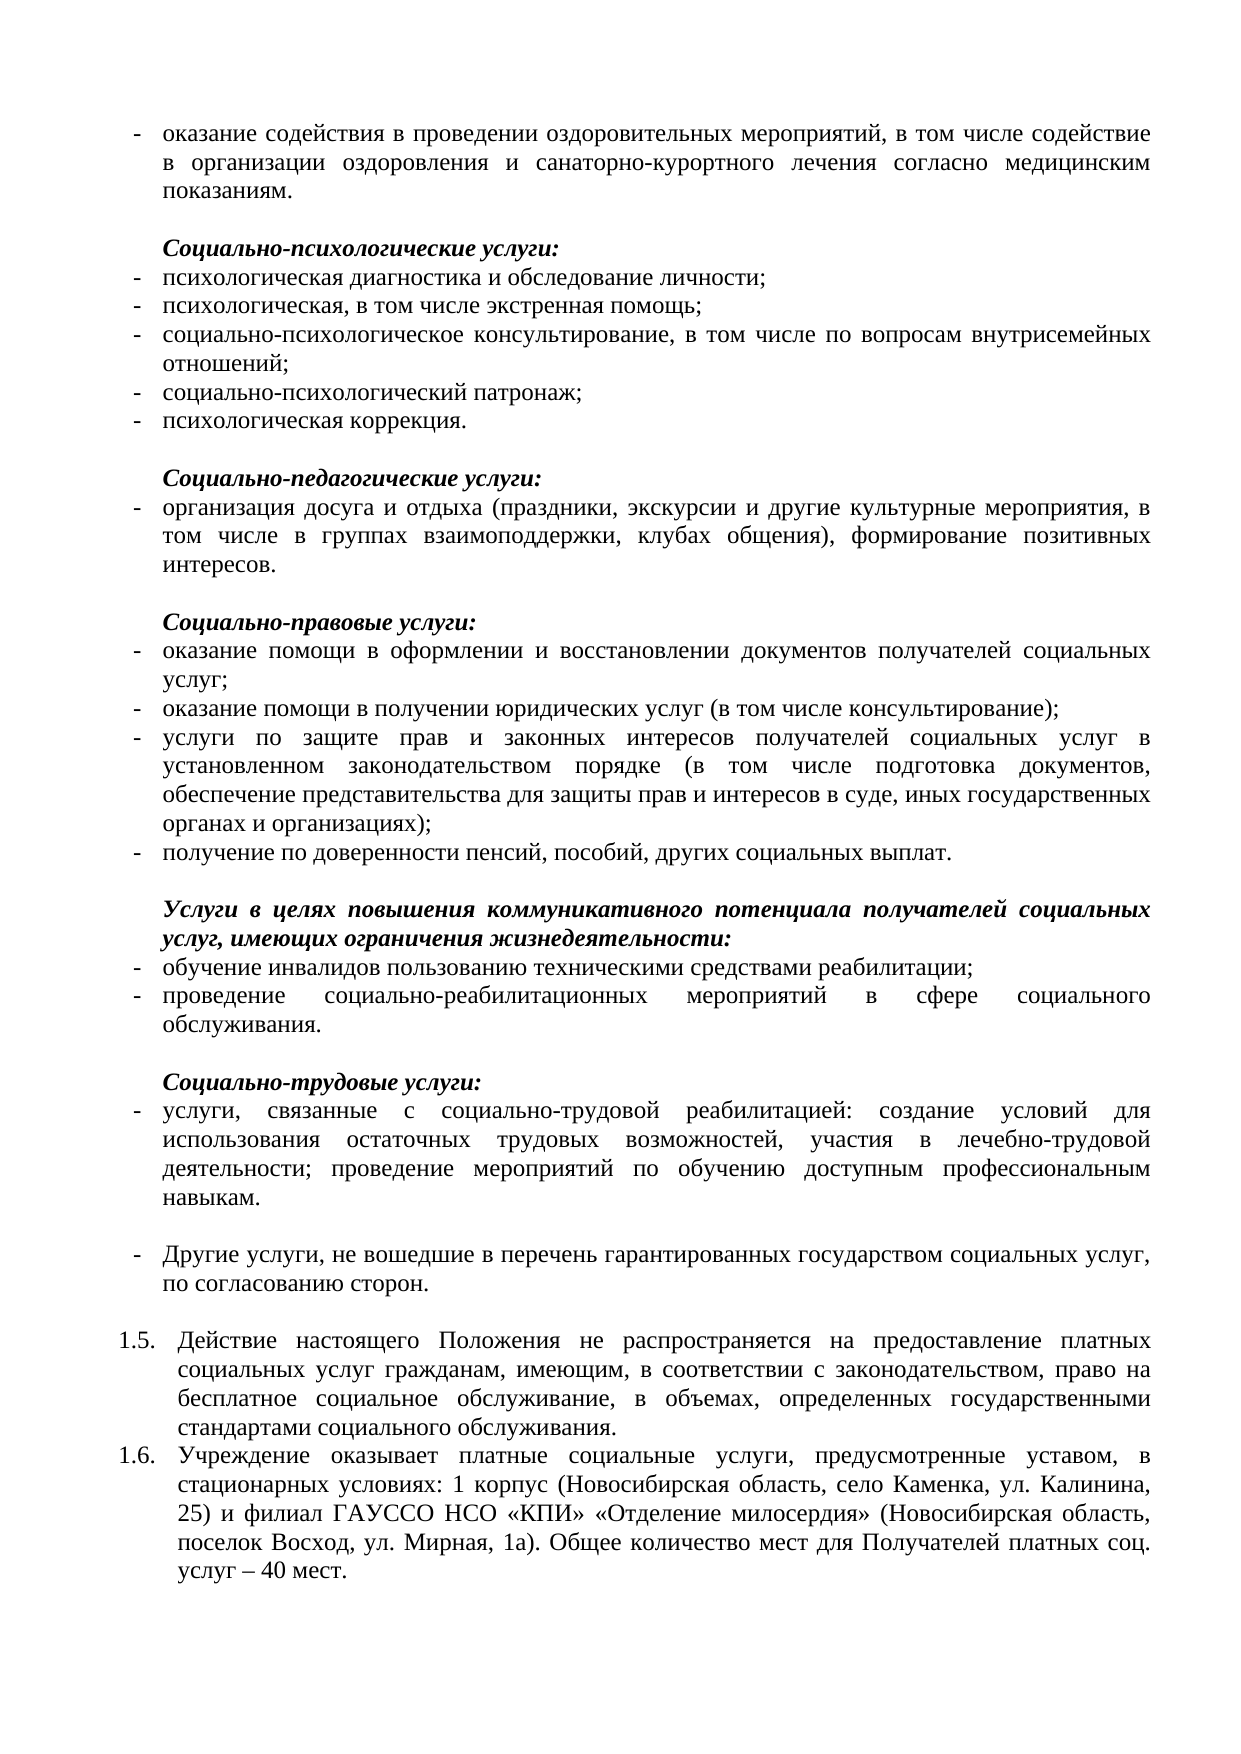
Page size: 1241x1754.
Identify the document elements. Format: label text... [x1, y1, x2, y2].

text - организация досуга и отдыха (праздники, экскурсии и другие культурные мероприятия, в том числе в группах взаимоподдержки, клубах общения), формирование позитивных интересов. [133, 492, 1152, 578]
text - оказание помощи в получении юридических услуг (в том числе консультирование); [133, 693, 1152, 722]
text - услуги, связанные с социально-трудовой реабилитацией: создание условий для использования остаточных трудовых возможностей, участия в лечебно-трудовой деятельности; проведение мероприятий по обучению доступным профессиональным навыкам. [133, 1096, 1152, 1211]
text Социально-правовые услуги: [118, 607, 1152, 636]
text Социально-педагогические услуги: [118, 463, 1152, 492]
text - услуги по защите прав и законных интересов получателей социальных услуг в установленном законодательством порядке (в том числе подготовка документов, обеспечение представительства для защиты прав и интересов в суде, иных государственных органах и организациях); [133, 722, 1152, 837]
text - проведение социально-реабилитационных мероприятий в сфере социального обслуживания. [133, 981, 1152, 1038]
text - социально-психологический патронаж; [133, 377, 1152, 406]
text - обучение инвалидов пользованию техническими средствами реабилитации; [133, 952, 1152, 981]
text - психологическая диагностика и обследование личности; [133, 262, 1152, 291]
text - социально-психологическое консультирование, в том числе по вопросам внутрисемейных отношений; [133, 319, 1152, 377]
text Услуги в целях повышения коммуникативного потенциала получателей социальных услуг, имеющих ограничения жизнедеятельности: [162, 894, 1152, 952]
text Социально-трудовые услуги: [162, 1067, 1152, 1096]
text - оказание помощи в оформлении и восстановлении документов получателей социальных услуг; [133, 636, 1152, 693]
text - получение по доверенности пенсий, пособий, других социальных выплат. [133, 837, 1152, 866]
text - оказание содействия в проведении оздоровительных мероприятий, в том числе содействие в организации оздоровления и санаторно-курортного лечения согласно медицинским показаниям. [133, 118, 1152, 204]
text 1.6. Учреждение оказывает платные социальные услуги, предусмотренные уставом, в стационарных условиях: 1 корпус (Новосибирская область, село Каменка, ул. Калинина, 25) и филиал ГАУССО НСО «КПИ» «Отделение милосердия» (Новосибирская область, поселок Восход, ул. Мирная, 1а). Общее количество мест для Получателей платных соц. услуг – 40 мест. [118, 1441, 1152, 1584]
text 1.5. Действие настоящего Положения не распространяется на предоставление платных социальных услуг гражданам, имеющим, в соответствии с законодательством, право на бесплатное социальное обслуживание, в объемах, определенных государственными стандартами социального обслуживания. [118, 1326, 1152, 1441]
text - психологическая, в том числе экстренная помощь; [133, 291, 1152, 319]
text - Другие услуги, не вошедшие в перечень гарантированных государством социальных услуг, по согласованию сторон. [133, 1239, 1152, 1297]
text - психологическая коррекция. [133, 406, 1152, 434]
text Социально-психологические услуги: [118, 233, 1152, 262]
